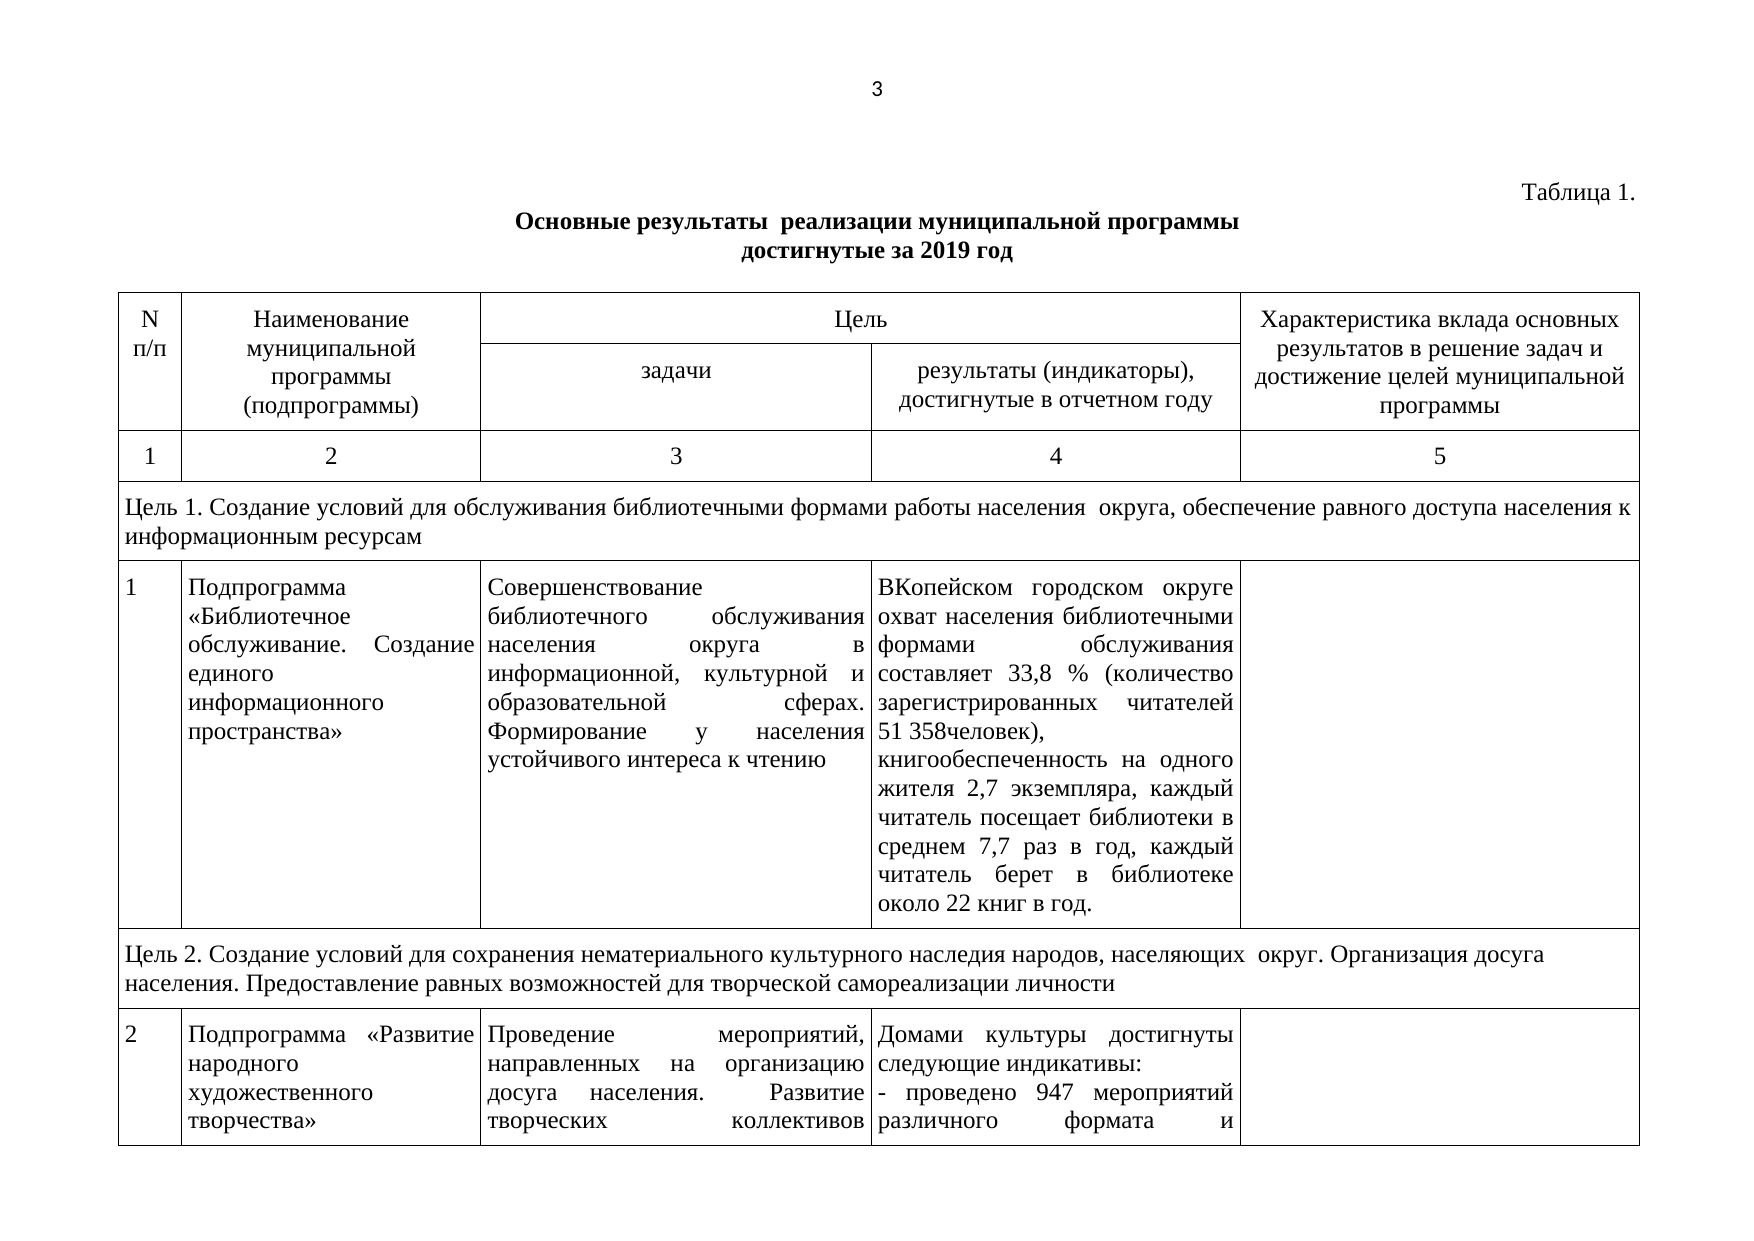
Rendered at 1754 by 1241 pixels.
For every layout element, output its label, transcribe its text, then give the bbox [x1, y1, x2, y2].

table_header Характеристика вклада основных результатов в решение задач и достижение целей муниципальной программы [1241, 293, 1639, 429]
table_cell результаты (индикаторы), достигнутые в отчетном году [872, 344, 1240, 429]
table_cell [481, 1009, 871, 1145]
table_cell 1 [119, 561, 181, 928]
table_cell [1241, 561, 1639, 928]
table_header N п/п [119, 293, 181, 429]
table_cell задачи [481, 344, 871, 429]
text достигнутые за 2019 год [118, 235, 1636, 263]
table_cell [182, 1009, 480, 1145]
table_cell Подпрограмма «Библиотечное обслуживание. Создание единого информационного пространства» [182, 561, 480, 928]
table_cell Цель 1. Создание условий для обслуживания библиотечными формами работы населения округа, обеспечение равного доступа населения к информационным ресурсам [119, 482, 1639, 560]
table_header Цель [481, 293, 1240, 343]
table_cell ВКопейском городском округе охват населения библиотечными формами обслуживания составляет 33,8 % (количество зарегистрированных читателей 51 358человек), книгообеспеченность на одного жителя 2,7 экземпляра, каждый читатель посещает библиотеки в среднем 7,7 раз в год, каждый читатель берет в библиотеке около 22 книг в год. [872, 561, 1240, 928]
table_cell 1 [119, 431, 181, 481]
table_cell Совершенствование библиотечного обслуживания населения округа в информационной, культурной и образовательной сферах. Формирование у населения устойчивого интереса к чтению [481, 561, 871, 928]
table_header Наименование муниципальной программы (подпрограммы) [182, 293, 480, 429]
table_cell 2 [182, 431, 480, 481]
table_cell 4 [872, 431, 1240, 481]
table_cell [1241, 1009, 1639, 1145]
table_cell 5 [1241, 431, 1639, 481]
table_cell Цель 2. Создание условий для сохранения нематериального культурного наследия народов, населяющих округ. Организация досуга населения. Предоставление равных возможностей для творческой самореализации личности [119, 929, 1639, 1007]
text Основные результаты реализации муниципальной программы [118, 206, 1636, 235]
table_cell 3 [481, 431, 871, 481]
text Таблица 1. [118, 177, 1636, 206]
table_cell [872, 1009, 1240, 1145]
table_cell 2 [119, 1009, 181, 1145]
